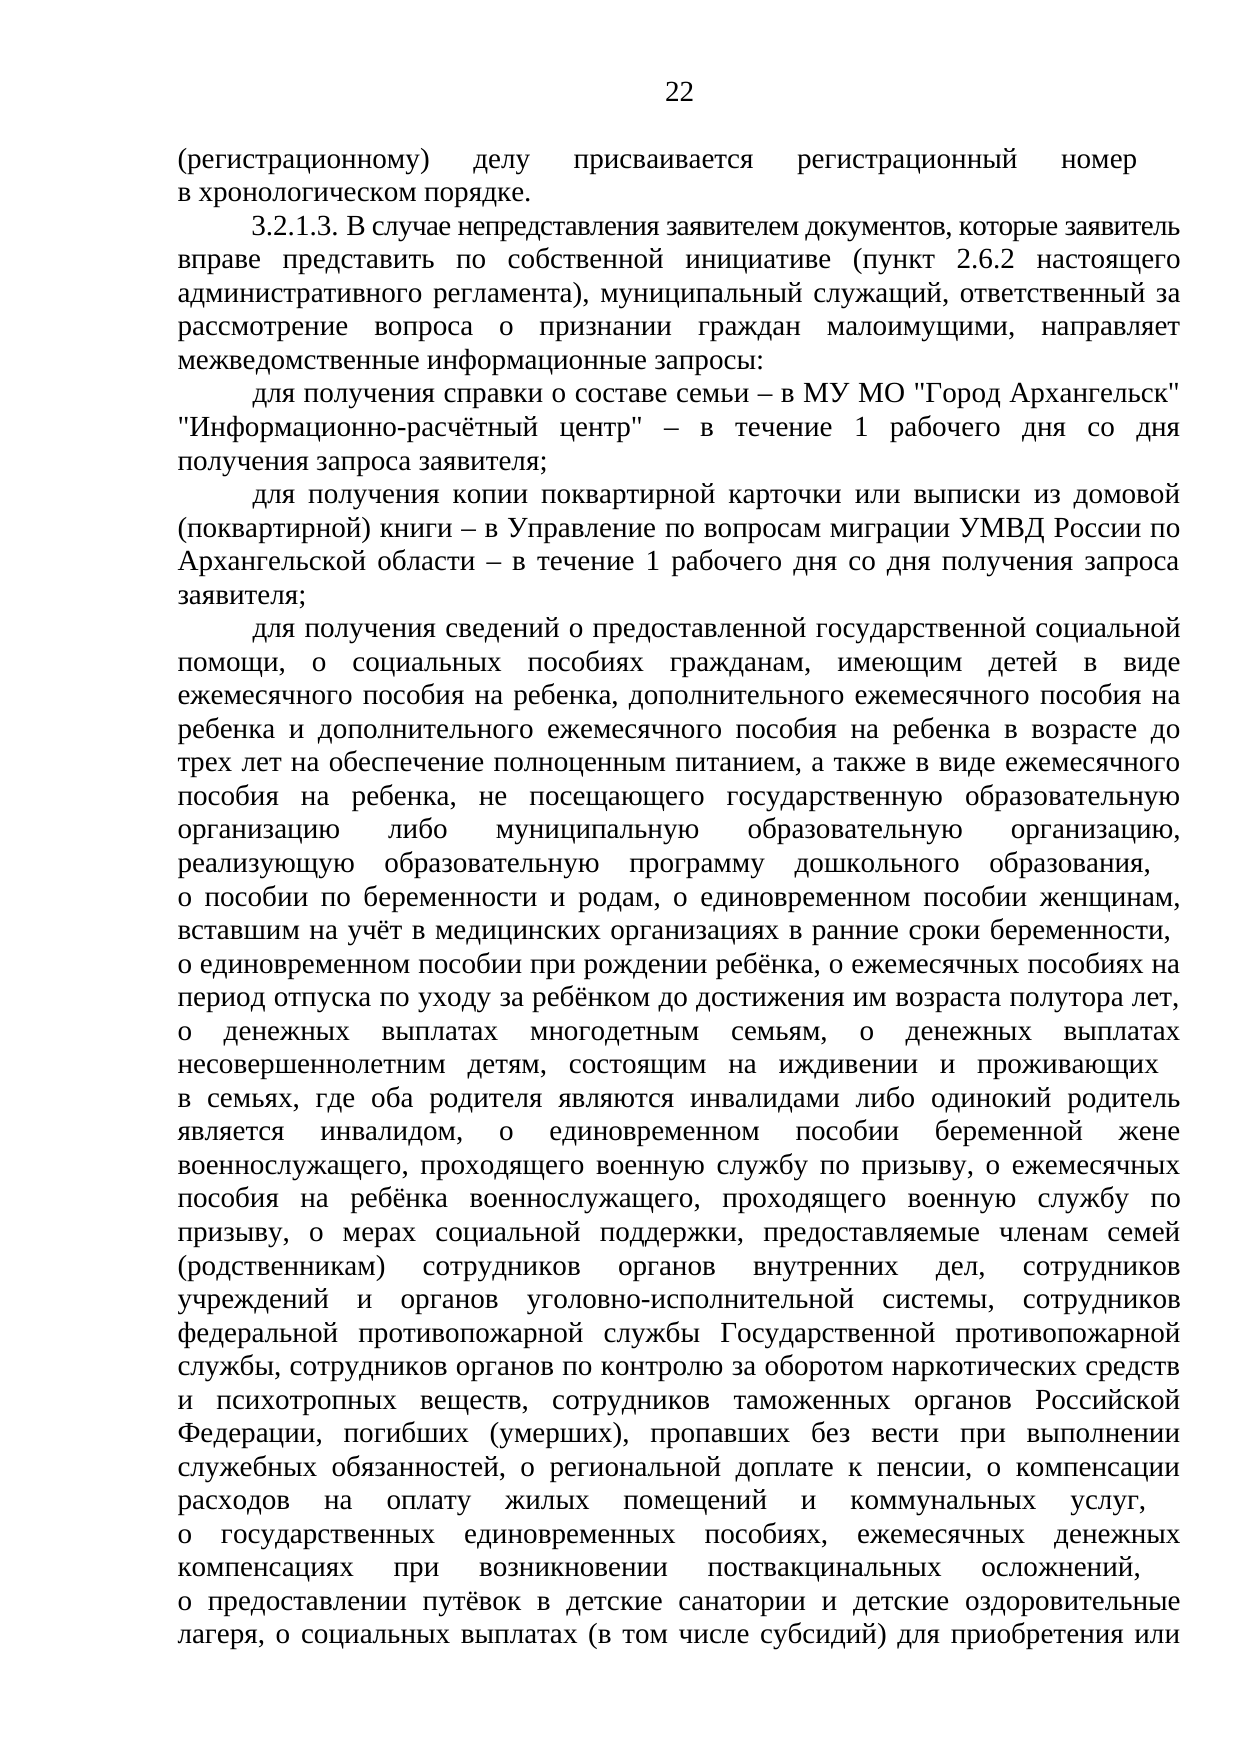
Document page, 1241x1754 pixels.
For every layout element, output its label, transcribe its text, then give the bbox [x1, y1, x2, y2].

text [177, 610, 1181, 1650]
text 3.2.1.3. В случае непредставления заявителем документов, которые заявитель вправе представить по собственной инициативе (пункт 2.6.2 настоящего административного регламента), муниципальный служащий, ответственный за рассмотрение вопроса о признании граждан малоимущими, направляет межведомственные информационные запросы: [177, 208, 1181, 376]
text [177, 141, 1181, 208]
text для получения справки о составе семьи – в МУ МО "Город Архангельск" "Информационно-расчётный центр" – в течение 1 рабочего дня со дня получения запроса заявителя; [177, 376, 1181, 476]
text для получения копии поквартирной карточки или выписки из домовой (поквартирной) книги – в Управление по вопросам миграции УМВД России по Архангельской области – в течение 1 рабочего дня со дня получения запроса заявителя; [177, 476, 1181, 610]
